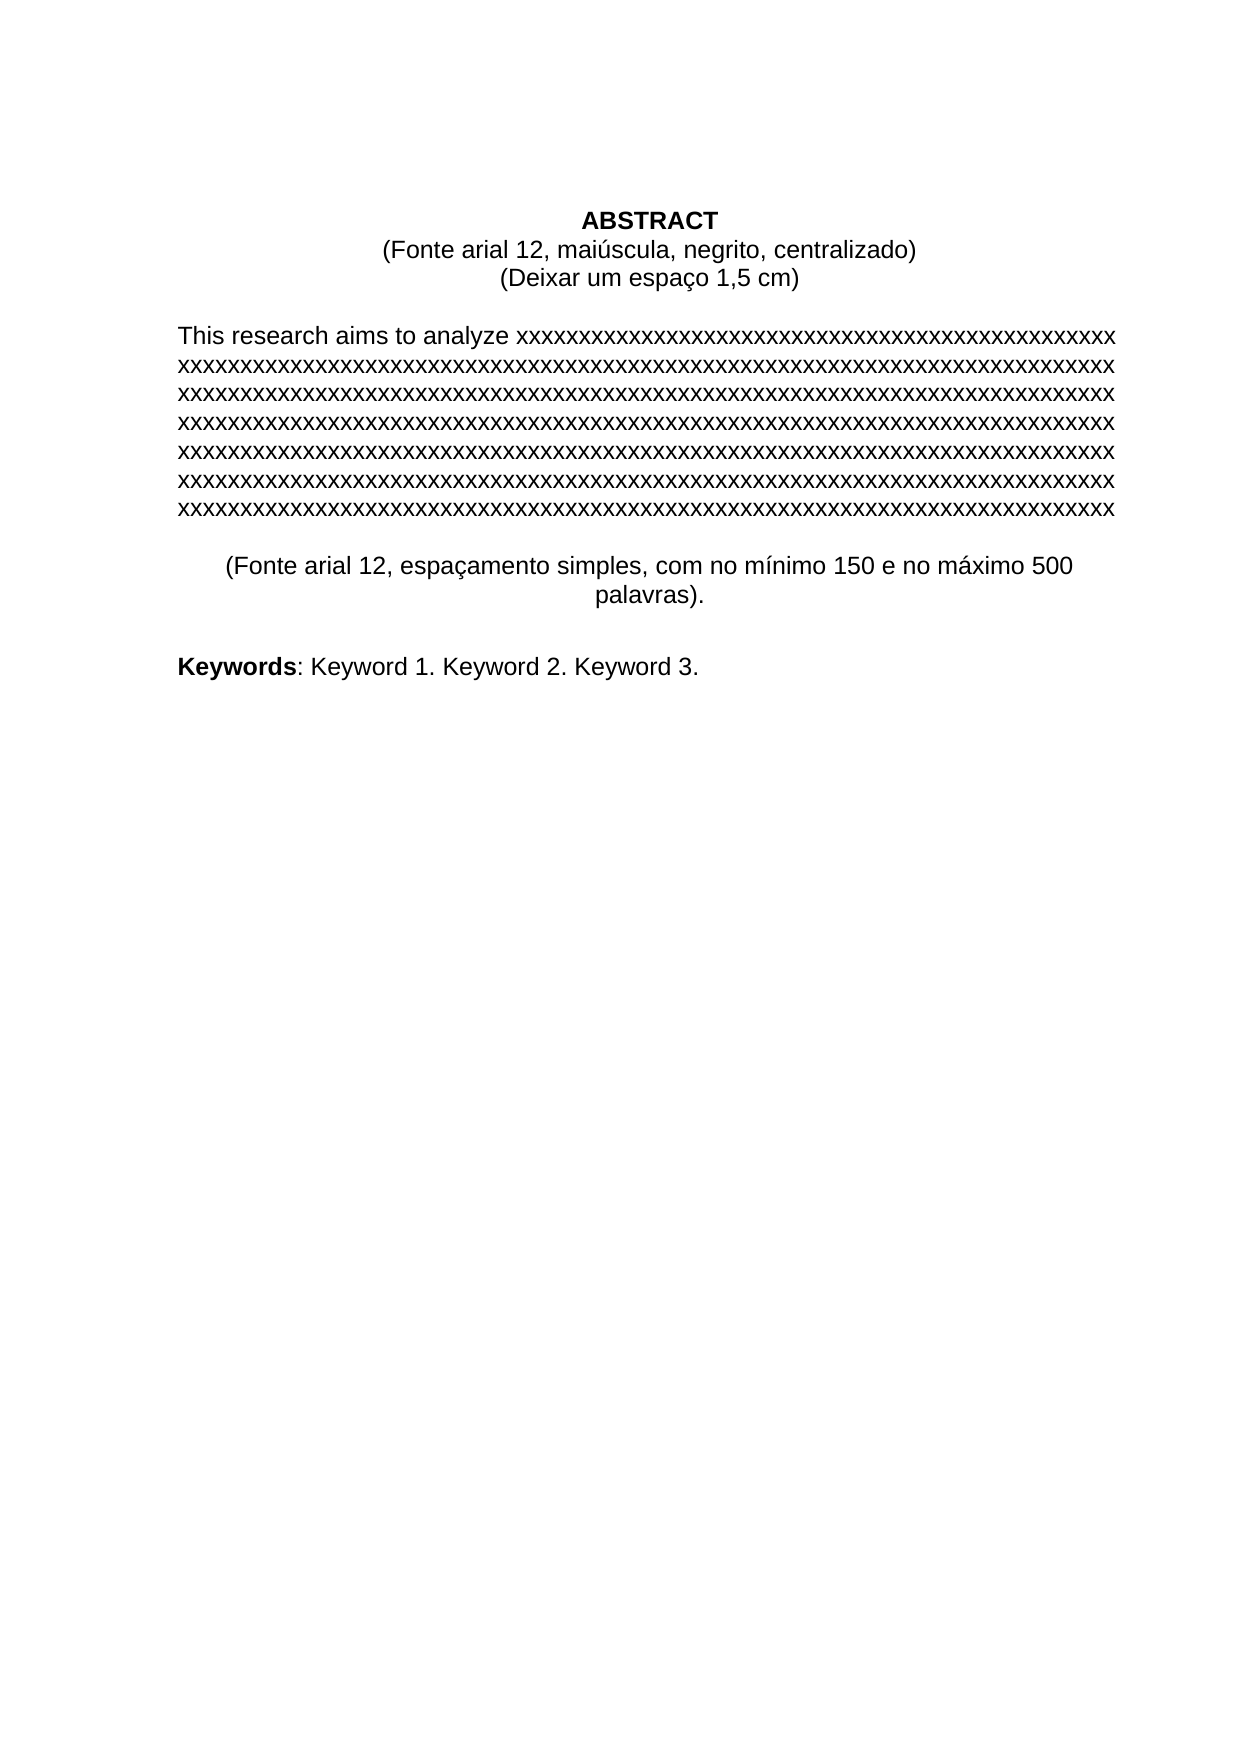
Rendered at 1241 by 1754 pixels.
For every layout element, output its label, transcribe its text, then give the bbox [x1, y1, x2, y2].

text (Fonte arial 12, espaçamento simples, com no mínimo 150 e no máximo 500 palavras). [177, 551, 1122, 608]
text ABSTRACT [177, 206, 1122, 235]
text xxxxxxxxxxxxxxxxxxxxxxxxxxxxxxxxxxxxxxxxxxxxxxxxxxxxxxxxxxxxxxxxxxxxxxxxxxxxxxxxxxxxxxxxxxxxxxxxxxxxxxxxxxxxxxxxxxxxxxxxxxxxxxxxxxxxxxxxxxxxxxxxxxxxxxxxxxxxxxxxxxxxxxxxxxxxxxxxxxxxxxxxxxxxxxxxxxxxxxxxxxxxxxxxxxxxxxxxxxxxxxxxxxxxxxxxxxxxxxxxxxxxxxxxxxxxxxxxxxxxxxxxxxxxxxxxxxxxxxxxxxxxxxxxxxxxxxxxxxxxxxxxxxxxxxxxxxxxxxxxxxxxxxxxxxxxxxxxxxxxxxxxxxxxxxxxxxxxxxxxxxxxxxxxxxxxxxxxxxxxxxxxxxxxxxxxxxxxxxxxxxxxxxxxxxxxxxxxxxxxxxxxxxxxxxxxxxxxxxxxxxxxxxxxxx [177, 350, 1122, 522]
text (Fonte arial 12, maiúscula, negrito, centralizado) [177, 235, 1122, 263]
text This research aims to analyze xxxxxxxxxxxxxxxxxxxxxxxxxxxxxxxxxxxxxxxxxxxxxxxx [177, 321, 1122, 350]
text (Deixar um espaço 1,5 cm) [177, 263, 1122, 292]
text Keywords: Keyword 1. Keyword 2. Keyword 3. [177, 652, 1122, 680]
